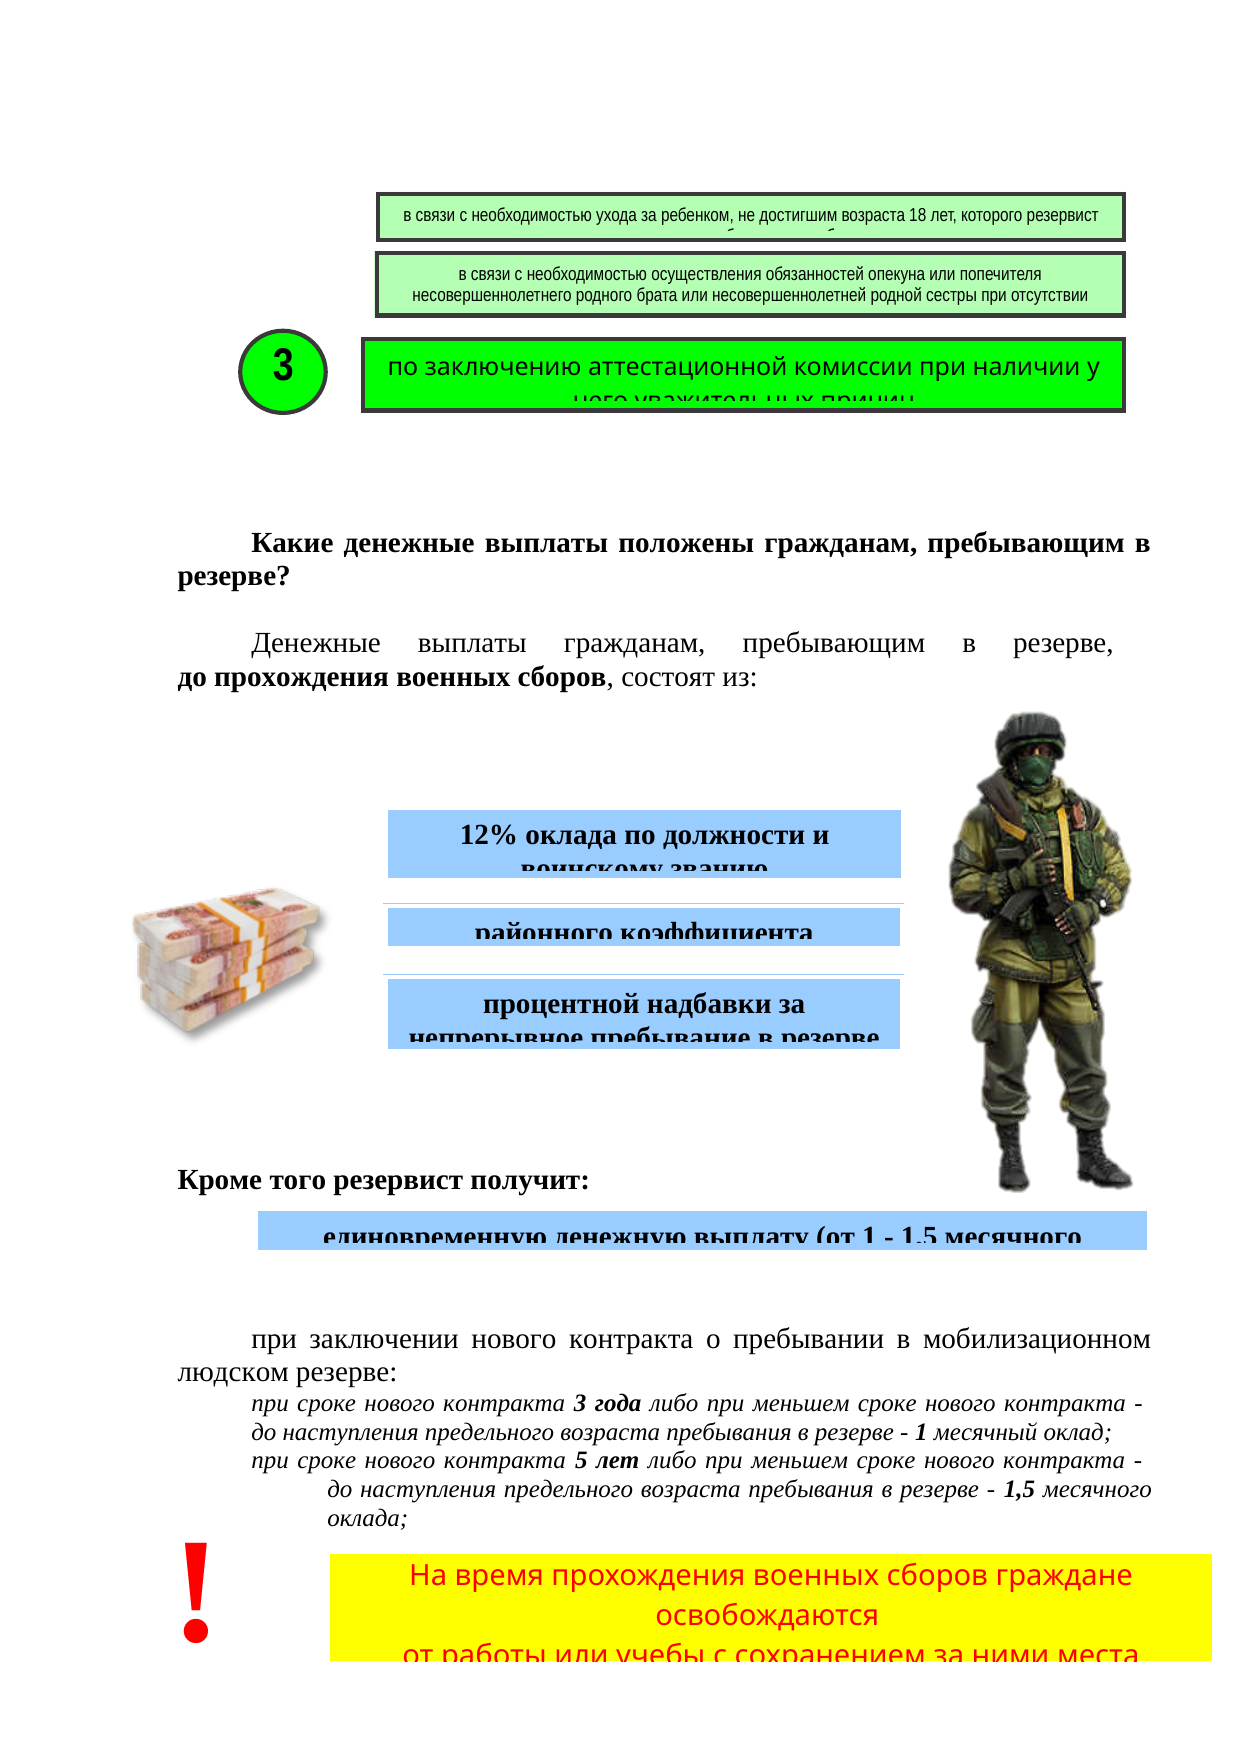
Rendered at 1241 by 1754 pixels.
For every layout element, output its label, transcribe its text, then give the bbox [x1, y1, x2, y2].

picture [115, 867, 348, 1052]
text Денежные выплаты гражданам, пребывающим в резерве, до прохождения военных сборов, состоят из: [177, 625, 1152, 692]
text при сроке нового контракта 3 года либо при меньшем сроке нового контракта - до наступления предельного возраста пребывания в резерве - 1 месячный оклад; [251, 1388, 1152, 1446]
picture [913, 699, 1152, 1209]
text Какие денежные выплаты положены гражданам, пребывающим в резерве? [177, 525, 1152, 592]
text при заключении нового контракта о пребывании в мобилизационном людском резерве: [177, 1321, 1152, 1388]
text Кроме того резервист получит: [177, 1162, 913, 1196]
text при сроке нового контракта 5 лет либо при меньшем сроке нового контракта - до наступления предельного возраста пребывания в резерве - 1,5 месячного оклада; [251, 1446, 1152, 1532]
